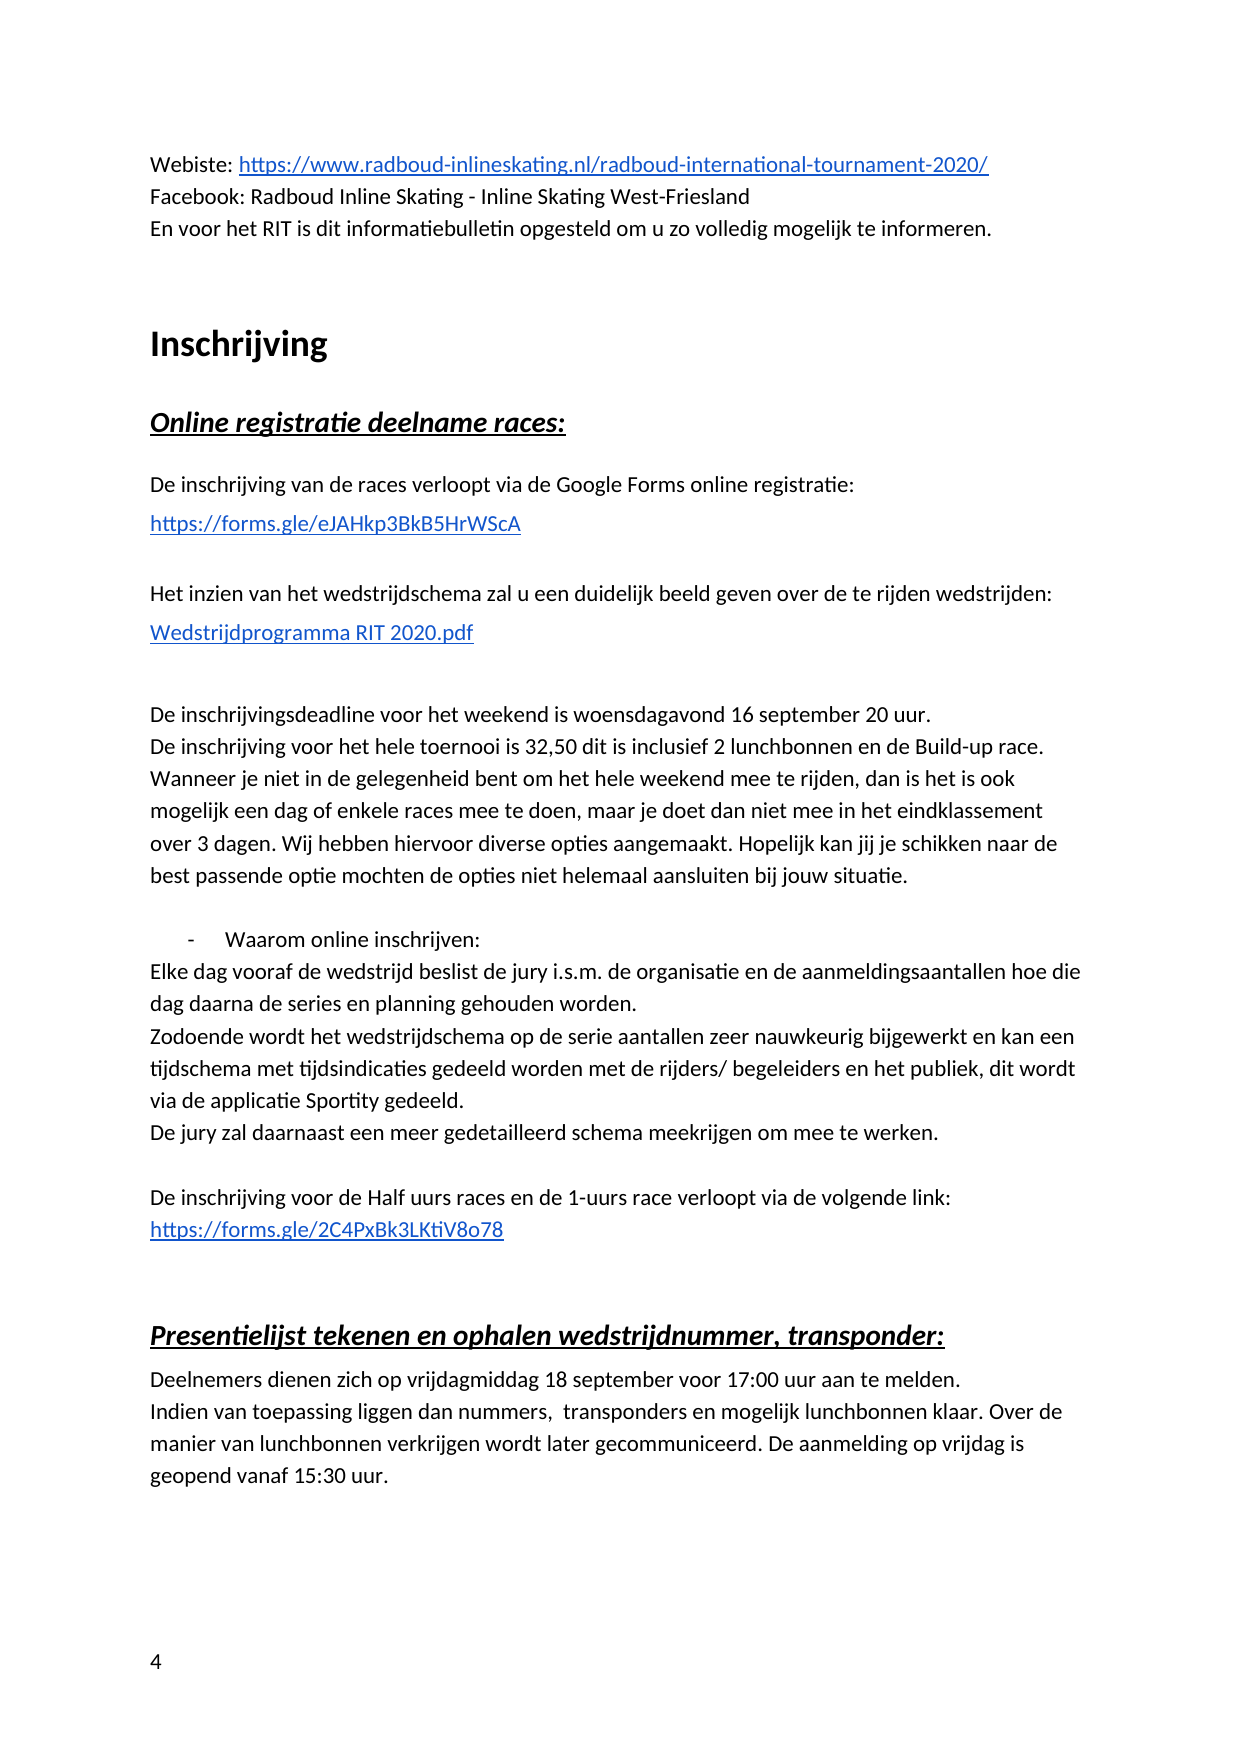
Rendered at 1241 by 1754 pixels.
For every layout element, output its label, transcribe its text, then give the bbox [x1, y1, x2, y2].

text De inschrijvingsdeadline voor het weekend is woensdagavond 16 september 20 uur. [150, 700, 1090, 728]
text De jury zal daarnaast een meer gedetailleerd schema meekrijgen om mee te werken. [150, 1118, 1090, 1146]
text Webiste: https://www.radboud-inlineskating.nl/radboud-international-tournament-2020/ [150, 150, 1090, 178]
text Indien van toepassing liggen dan nummers, transponders en mogelijk lunchbonnen klaar. Over de manier van lunchbonnen verkrijgen wordt later gecommuniceerd. De aanmelding op vrijdag is geopend vanaf 15:30 uur. [150, 1397, 1090, 1489]
text De inschrijving voor de Half uurs races en de 1-uurs race verloopt via de volgende link: https://forms.gle/2C4PxBk3LKtiV8o78 [150, 1183, 1090, 1243]
text Deelnemers dienen zich op vrijdagmiddag 18 september voor 17:00 uur aan te melden. [150, 1365, 1090, 1393]
subtitle Presentielijst tekenen en ophalen wedstrijdnummer, transponder: [150, 1317, 1090, 1352]
text De inschrijving voor het hele toernooi is 32,50 dit is inclusief 2 lunchbonnen en de Build-up race. [150, 732, 1090, 760]
text Het inzien van het wedstrijdschema zal u een duidelijk beeld geven over de te rijden wedstrijden: Wedstrijdprogramma RIT 2020.pdf [150, 579, 1090, 646]
text Facebook: Radboud Inline Skating - Inline Skating West-Friesland [150, 182, 1090, 210]
subtitle Inschrijving [150, 320, 1090, 366]
text Zodoende wordt het wedstrijdschema op de serie aantallen zeer nauwkeurig bijgewerkt en kan een tijdschema met tijdsindicaties gedeeld worden met de rijders/ begeleiders en het publiek, dit wordt via de applicatie Sportity gedeeld. [150, 1022, 1090, 1114]
text Elke dag vooraf de wedstrijd beslist de jury i.s.m. de organisatie en de aanmeldingsaantallen hoe die dag daarna de series en planning gehouden worden. [150, 957, 1090, 1018]
text De inschrijving van de races verloopt via de Google Forms online registratie: https://forms.gle/eJAHkp3BkB5HrWScA [150, 471, 1090, 537]
text Wanneer je niet in de gelegenheid bent om het hele weekend mee te rijden, dan is het is ook mogelijk een dag of enkele races mee te doen, maar je doet dan niet mee in het eindklassement over 3 dagen. Wij hebben hiervoor diverse opties aangemaakt. Hopelijk kan jij je schikken naar de best passende optie mochten de opties niet helemaal aansluiten bij jouw situatie. [150, 764, 1090, 889]
subtitle Online registratie deelname races: [150, 404, 1090, 439]
text En voor het RIT is dit informatiebulletin opgesteld om u zo volledig mogelijk te informeren. [150, 214, 1090, 242]
list Waarom online inschrijven: [187, 925, 1090, 953]
